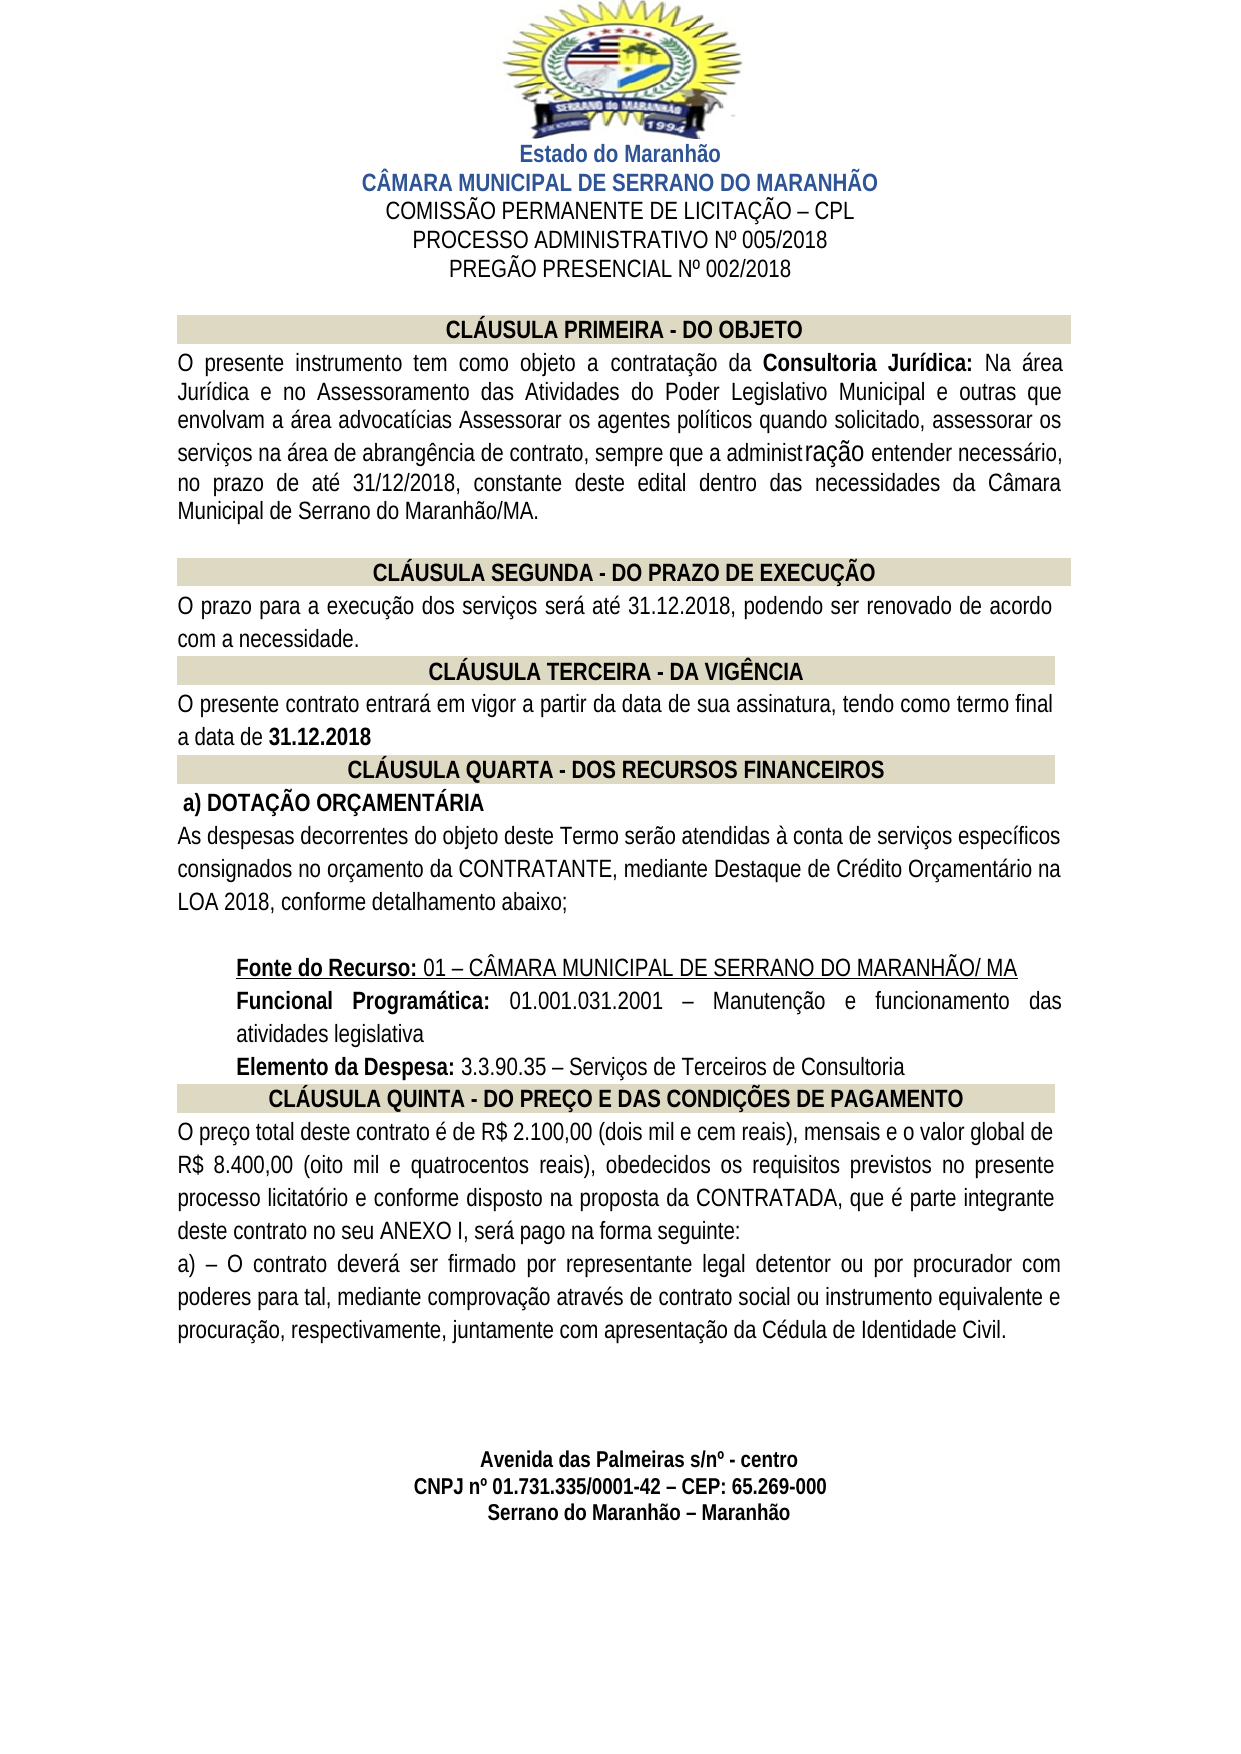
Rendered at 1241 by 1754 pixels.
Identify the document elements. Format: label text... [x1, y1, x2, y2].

text Funcional Programática: 01.001.031.2001 – Manutenção e funcionamento das atividades legislativa [236, 986, 1063, 1047]
text Serrano do Maranhão – Maranhão [215, 1499, 1063, 1526]
text a) – O contrato deverá ser firmado por representante legal detentor ou por procurador com poderes para tal, mediante comprovação através de contrato social ou instrumento equivalente e procuração, respectivamente, juntamente com apresentação da Cédula de Identidade Civil. [177, 1249, 1063, 1343]
text O prazo para a execução dos serviços será até 31.12.2018, podendo ser renovado de acordo com a necessidade. [177, 591, 1055, 652]
text CLÁUSULA PRIMEIRA - DO OBJETO [177, 315, 1071, 344]
text a) DOTAÇÃO ORÇAMENTÁRIA [177, 788, 1063, 817]
text Estado do Maranhão [177, 139, 1063, 168]
text Avenida das Palmeiras s/nº - centro [215, 1446, 1063, 1473]
text As despesas decorrentes do objeto deste Termo serão atendidas à conta de serviços específicos consignados no orçamento da CONTRATANTE, mediante Destaque de Crédito Orçamentário na LOA 2018, conforme detalhamento abaixo; [177, 821, 1063, 916]
text CNPJ nº 01.731.335/0001-42 – CEP: 65.269-000 [177, 1473, 1063, 1499]
text CLÁUSULA QUINTA - DO PREÇO E DAS CONDIÇÕES DE PAGAMENTO [177, 1084, 1055, 1113]
text Elemento da Despesa: 3.3.90.35 – Serviços de Terceiros de Consultoria [236, 1051, 1063, 1080]
text O preço total deste contrato é de R$ 2.100,00 (dois mil e cem reais), mensais e o valor global de R$ 8.400,00 (oito mil e quatrocentos reais), obedecidos os requisitos previstos no presente processo licitatório e conforme disposto na proposta da CONTRATADA, que é parte integrante deste contrato no seu ANEXO I, será pago na forma seguinte: [177, 1117, 1056, 1245]
text Fonte do Recurso: 01 – CÂMARA MUNICIPAL DE SERRANO DO MARANHÃO/ MA [236, 953, 1063, 981]
text CÂMARA MUNICIPAL DE SERRANO DO MARANHÃO [177, 168, 1063, 196]
text COMISSÃO PERMANENTE DE LICITAÇÃO – CPL [177, 196, 1063, 225]
text O presente contrato entrará em vigor a partir da data de sua assinatura, tendo como termo final a data de 31.12.2018 [177, 689, 1055, 751]
picture [496, 0, 745, 139]
text PREGÃO PRESENCIAL Nº 002/2018 [177, 254, 1063, 282]
text PROCESSO ADMINISTRATIVO Nº 005/2018 [177, 225, 1063, 254]
title O presente instrumento tem como objeto a contratação da Consultoria Jurídica: Na área Jurídica e no Assessoramento das Atividades do Poder Legislativo Municipal e outras que envolvam a área advocatícias Assessorar os agentes políticos quando solicitado, assessorar os serviços na área de abrangência de contrato, sempre que a administração entender necessário, no prazo de até 31/12/2018, constante deste edital dentro das necessidades da Câmara Municipal de Serrano do Maranhão/MA. [177, 348, 1063, 525]
text CLÁUSULA TERCEIRA - DA VIGÊNCIA [177, 656, 1055, 685]
text CLÁUSULA QUARTA - DOS RECURSOS FINANCEIROS [177, 755, 1055, 784]
text CLÁUSULA SEGUNDA - DO PRAZO DE EXECUÇÃO [177, 558, 1071, 586]
